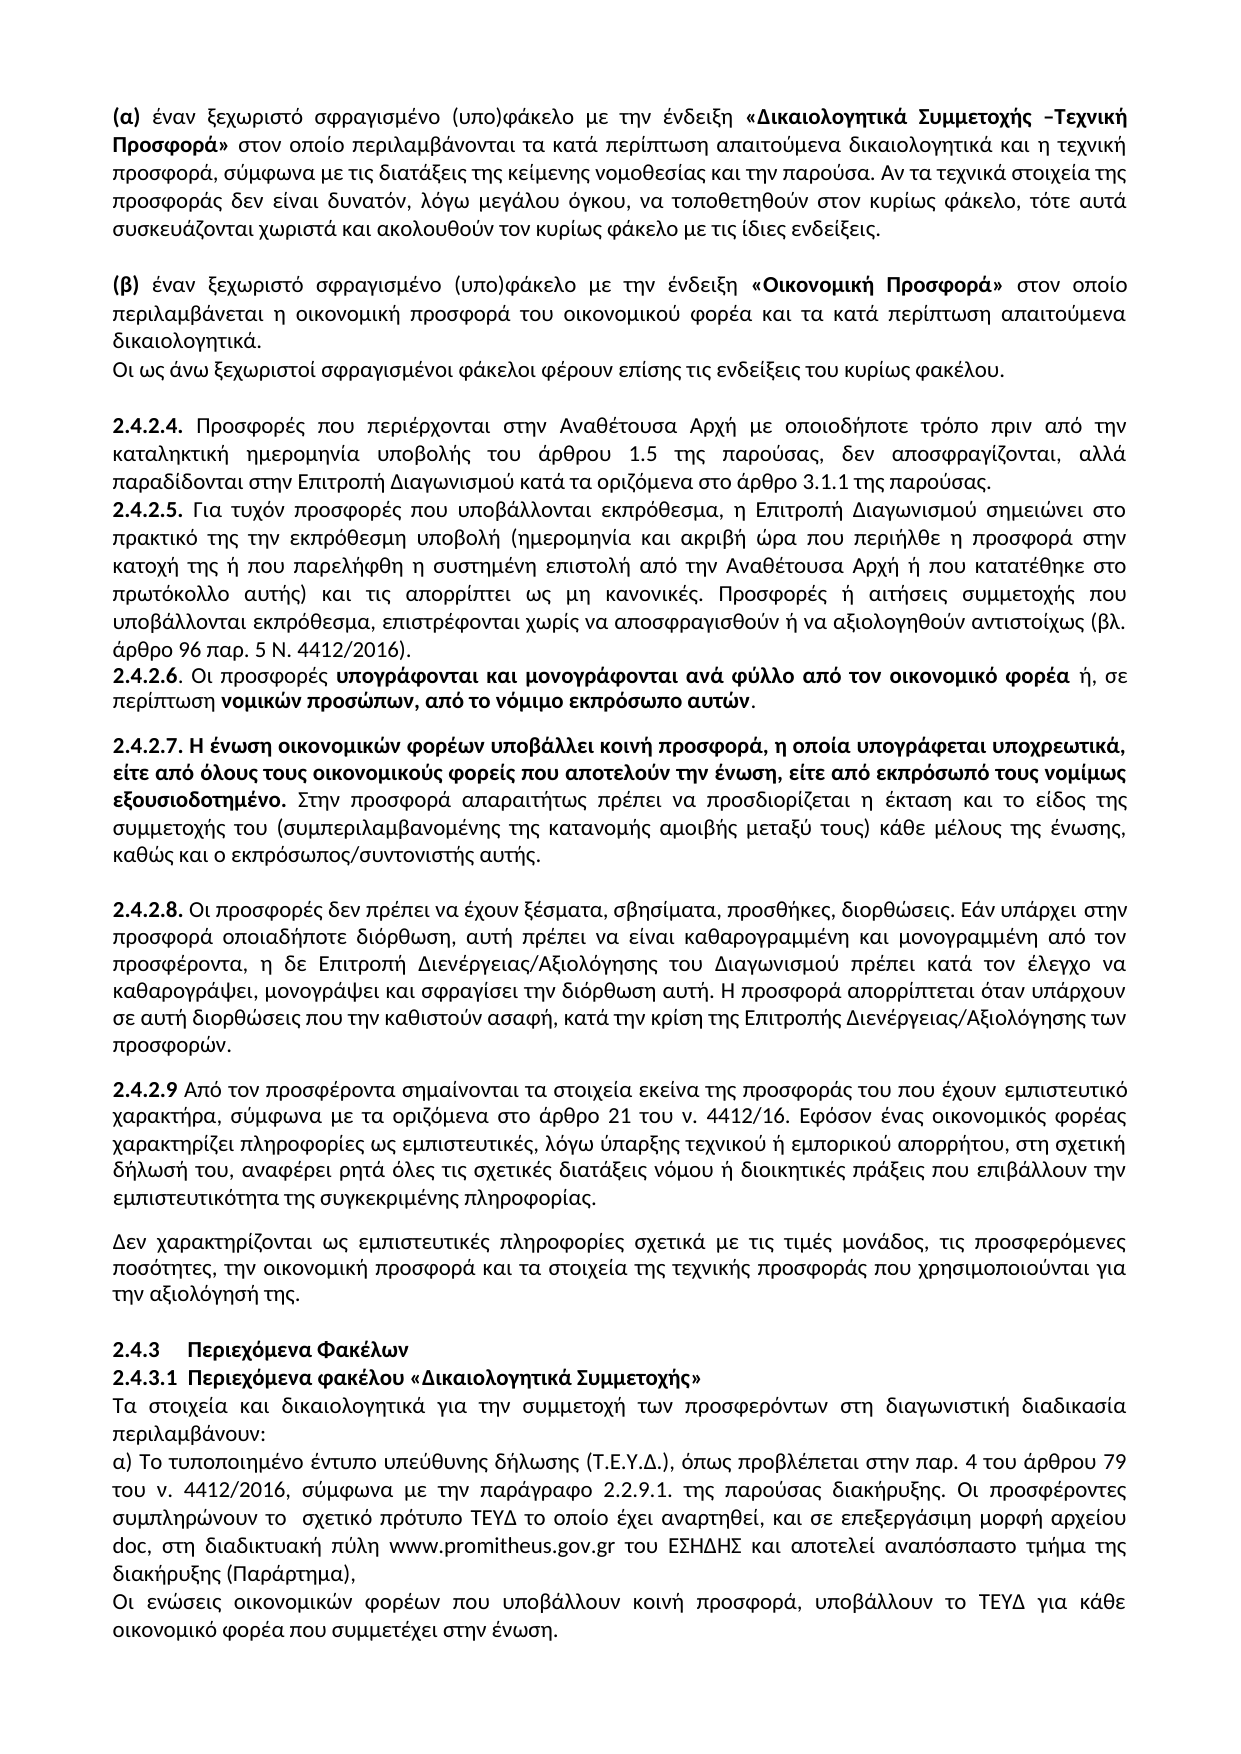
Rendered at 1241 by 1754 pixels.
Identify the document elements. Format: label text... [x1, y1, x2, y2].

text 2.4.2.4. Προσφορές που περιέρχονται στην Αναθέτουσα Αρχή με οποιοδήποτε τρόπο πριν από την καταληκτική ημερομηνία υποβολής του άρθρου 1.5 της παρούσας, δεν αποσφραγίζονται, αλλά παραδίδονται στην Επιτροπή Διαγωνισμού κατά τα οριζόμενα στο άρθρο 3.1.1 της παρούσας. [112, 411, 1128, 495]
text (β) έναν ξεχωριστό σφραγισμένο (υπο)φάκελο με την ένδειξη «Οικονομική Προσφορά» στον οποίο περιλαμβάνεται η οικονομική προσφορά του οικονομικού φορέα και τα κατά περίπτωση απαιτούμενα δικαιολογητικά. [112, 271, 1128, 355]
text 2.4.3 Περιεχόμενα Φακέλων [112, 1335, 1128, 1363]
text 2.4.2.7. Η ένωση οικονομικών φορέων υποβάλλει κοινή προσφορά, η οποία υπογράφεται υποχρεωτικά, είτε από όλους τους οικονομικούς φορείς που αποτελούν την ένωση, είτε από εκπρόσωπό τους νομίμως εξουσιοδοτημένο. Στην προσφορά απαραιτήτως πρέπει να προσδιορίζεται η έκταση και το είδος της συμμετοχής του (συμπεριλαμβανομένης της κατανομής αμοιβής μεταξύ τους) κάθε μέλους της ένωσης, καθώς και ο εκπρόσωπος/συντονιστής αυτής. [113, 731, 1128, 869]
text Δεν χαρακτηρίζονται ως εμπιστευτικές πληροφορίες σχετικά με τις τιμές μονάδος, τις προσφερόμενες ποσότητες, την οικονομική προσφορά και τα στοιχεία της τεχνικής προσφοράς που χρησιμοποιούνται για την αξιολόγησή της. [113, 1228, 1128, 1307]
text 2.4.2.5. Για τυχόν προσφορές που υποβάλλονται εκπρόθεσμα, η Επιτροπή Διαγωνισμού σημειώνει στο πρακτικό της την εκπρόθεσμη υποβολή (ημερομηνία και ακριβή ώρα που περιήλθε η προσφορά στην κατοχή της ή που παρελήφθη η συστημένη επιστολή από την Αναθέτουσα Αρχή ή που κατατέθηκε στο πρωτόκολλο αυτής) και τις απορρίπτει ως μη κανονικές. Προσφορές ή αιτήσεις συμμετοχής που υποβάλλονται εκπρόθεσμα, επιστρέφονται χωρίς να αποσφραγισθούν ή να αξιολογηθούν αντιστοίχως (βλ. άρθρο 96 παρ. 5 Ν. 4412/2016). [112, 495, 1128, 663]
text 2.4.2.8. Οι προσφορές δεν πρέπει να έχουν ξέσματα, σβησίματα, προσθήκες, διορθώσεις. Εάν υπάρχει στην προσφορά οποιαδήποτε διόρθωση, αυτή πρέπει να είναι καθαρογραμμένη και μονογραμμένη από τον προσφέροντα, η δε Επιτροπή Διενέργειας/Αξιολόγησης του Διαγωνισμού πρέπει κατά τον έλεγχο να καθαρογράψει, μονογράψει και σφραγίσει την διόρθωση αυτή. Η προσφορά απορρίπτεται όταν υπάρχουν σε αυτή διορθώσεις που την καθιστούν ασαφή, κατά την κρίση της Επιτροπής Διενέργειας/Αξιολόγησης των προσφορών. [113, 896, 1128, 1058]
text Οι ως άνω ξεχωριστοί σφραγισμένοι φάκελοι φέρουν επίσης τις ενδείξεις του κυρίως φακέλου. [112, 355, 1128, 383]
text Τα στοιχεία και δικαιολογητικά για την συμμετοχή των προσφερόντων στη διαγωνιστική διαδικασία περιλαμβάνουν: [112, 1391, 1128, 1447]
text Οι ενώσεις οικονομικών φορέων που υποβάλλουν κοινή προσφορά, υποβάλλουν το ΤΕΥΔ για κάθε οικονομικό φορέα που συμμετέχει στην ένωση. [112, 1587, 1128, 1643]
text 2.4.2.6. Οι προσφορές υπογράφονται και μονογράφονται ανά φύλλο από τον οικονομικό φορέα ή, σε περίπτωση νομικών προσώπων, από το νόμιμο εκπρόσωπο αυτών. [113, 663, 1128, 714]
text 2.4.2.9 Από τον προσφέροντα σημαίνονται τα στοιχεία εκείνα της προσφοράς του που έχουν εμπιστευτικό χαρακτήρα, σύμφωνα με τα οριζόμενα στο άρθρο 21 του ν. 4412/16. Εφόσον ένας οικονομικός φορέας χαρακτηρίζει πληροφορίες ως εμπιστευτικές, λόγω ύπαρξης τεχνικού ή εμπορικού απορρήτου, στη σχετική δήλωσή του, αναφέρει ρητά όλες τις σχετικές διατάξεις νόμου ή διοικητικές πράξεις που επιβάλλουν την εμπιστευτικότητα της συγκεκριμένης πληροφορίας. [113, 1076, 1128, 1211]
text (α) έναν ξεχωριστό σφραγισμένο (υπο)φάκελο με την ένδειξη «Δικαιολογητικά Συμμετοχής –Τεχνική Προσφορά» στον οποίο περιλαμβάνονται τα κατά περίπτωση απαιτούμενα δικαιολογητικά και η τεχνική προσφορά, σύμφωνα με τις διατάξεις της κείμενης νομοθεσίας και την παρούσα. Αν τα τεχνικά στοιχεία της προσφοράς δεν είναι δυνατόν, λόγω μεγάλου όγκου, να τοποθετηθούν στον κυρίως φάκελο, τότε αυτά συσκευάζονται χωριστά και ακολουθούν τον κυρίως φάκελο με τις ίδιες ενδείξεις. [112, 102, 1128, 243]
text 2.4.3.1 Περιεχόμενα φακέλου «Δικαιολογητικά Συμμετοχής» [112, 1363, 1128, 1391]
text α) Tο τυποποιημένο έντυπο υπεύθυνης δήλωσης (Τ.Ε.Υ.Δ.), όπως προβλέπεται στην παρ. 4 του άρθρου 79 του ν. 4412/2016, σύμφωνα με την παράγραφο 2.2.9.1. της παρούσας διακήρυξης. Οι προσφέροντες συμπληρώνουν το σχετικό πρότυπο ΤΕΥΔ το οποίο έχει αναρτηθεί, και σε επεξεργάσιμη μορφή αρχείου doc, στη διαδικτυακή πύλη www.promitheus.gov.gr του ΕΣΗΔΗΣ και αποτελεί αναπόσπαστο τμήμα της διακήρυξης (Παράρτημα), [112, 1447, 1128, 1587]
